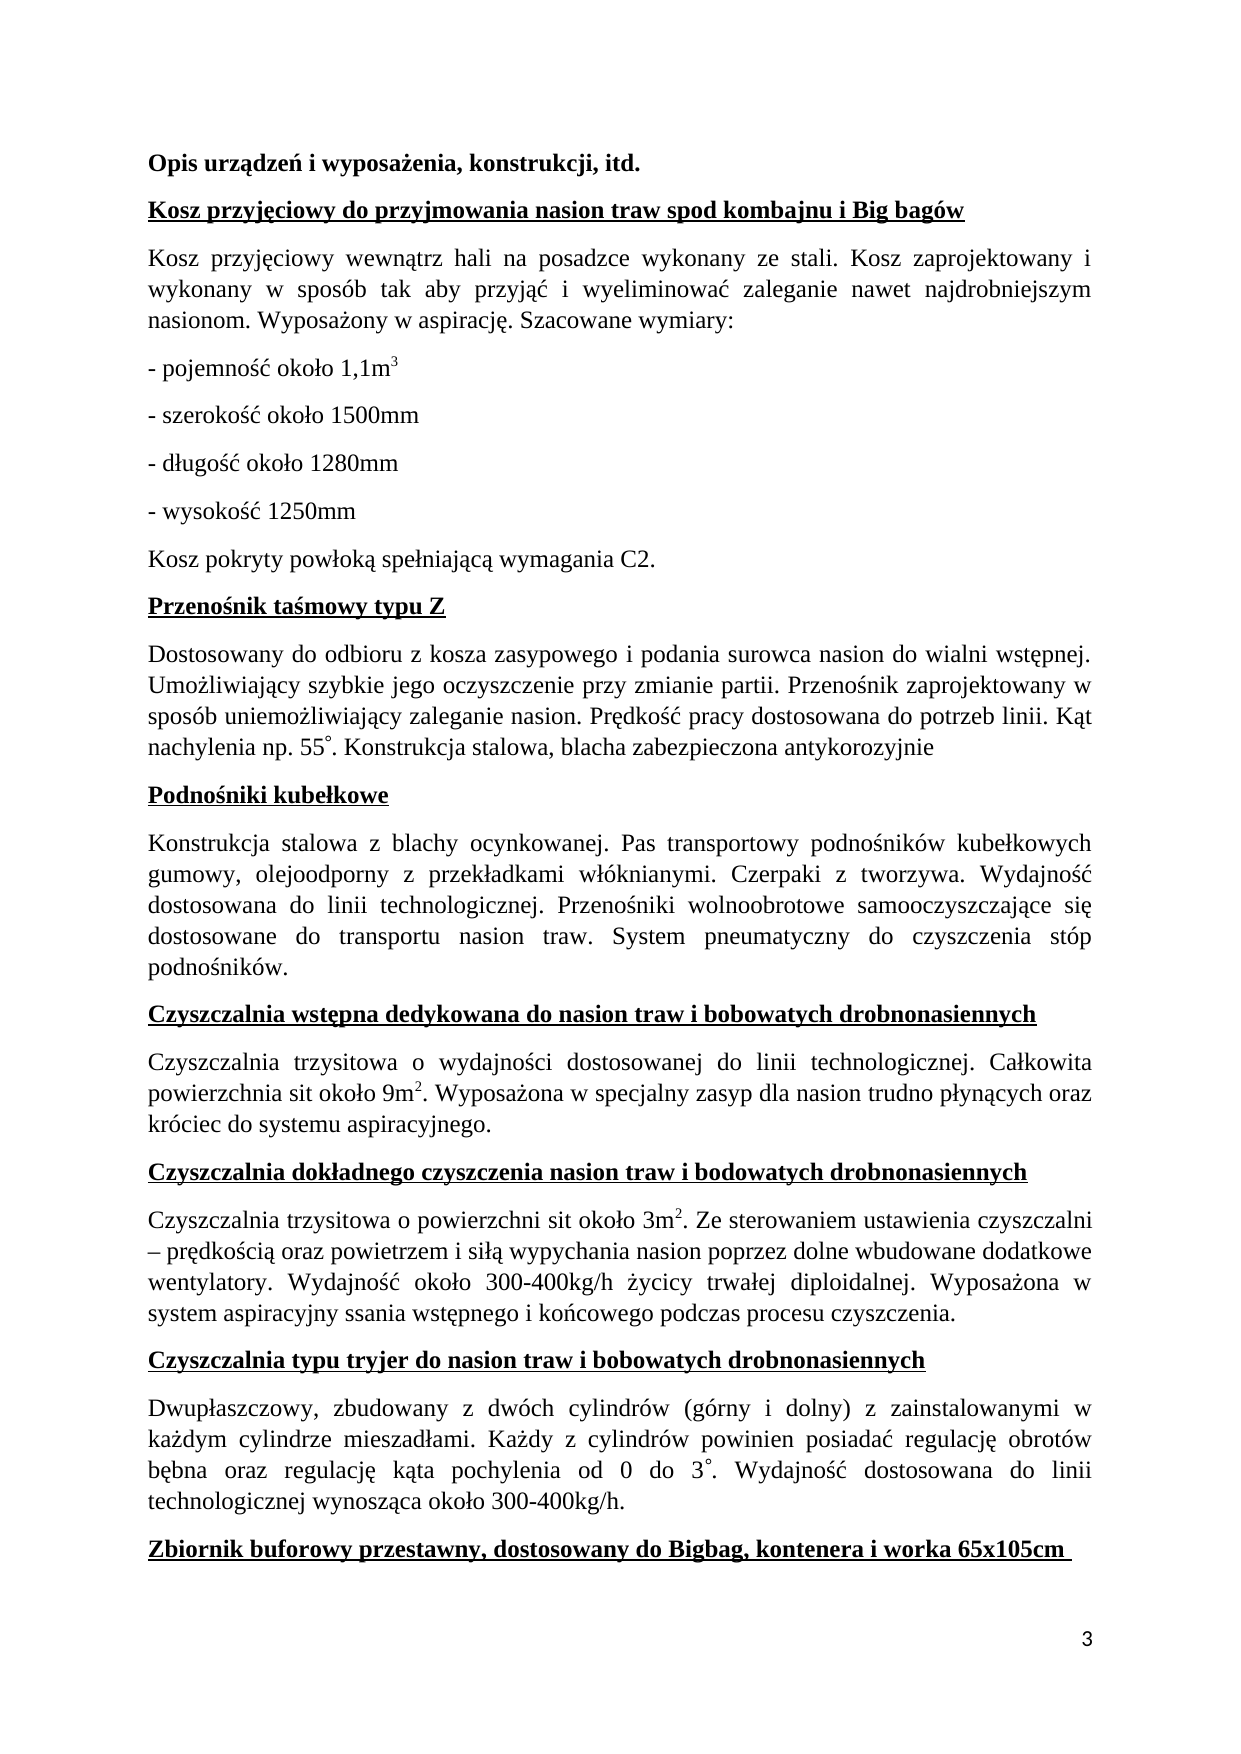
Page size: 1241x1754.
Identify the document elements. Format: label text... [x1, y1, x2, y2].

text Zbiornik buforowy przestawny, dostosowany do Bigbag, kontenera i worka 65x105cm [148, 1534, 1093, 1563]
text - pojemność około 1,1m3 [148, 353, 1093, 382]
text Dwupłaszczowy, zbudowany z dwóch cylindrów (górny i dolny) z zainstalowanymi w każdym cylindrze mieszadłami. Każdy z cylindrów powinien posiadać regulację obrotów bębna oraz regulację kąta pochylenia od 0 do 3. Wydajność dostosowana do linii technologicznej wynosząca około 300-400kg/h. [148, 1393, 1093, 1515]
text Konstrukcja stalowa z blachy ocynkowanej. Pas transportowy podnośników kubełkowych gumowy, olejoodporny z przekładkami włóknianymi. Czerpaki z tworzywa. Wydajność dostosowana do linii technologicznej. Przenośniki wolnoobrotowe samooczyszczające się dostosowane do transportu nasion traw. System pneumatyczny do czyszczenia stóp podnośników. [148, 828, 1093, 981]
text Czyszczalnia trzysitowa o powierzchni sit około 3m2. Ze sterowaniem ustawienia czyszczalni – prędkością oraz powietrzem i siłą wypychania nasion poprzez dolne wbudowane dodatkowe wentylatory. Wydajność około 300-400kg/h życicy trwałej diploidalnej. Wyposażona w system aspiracyjny ssania wstępnego i końcowego podczas procesu czyszczenia. [148, 1205, 1093, 1327]
text Przenośnik taśmowy typu Z [148, 591, 1093, 620]
text Czyszczalnia dokładnego czyszczenia nasion traw i bodowatych drobnonasiennych [148, 1157, 1093, 1186]
text Kosz pokryty powłoką spełniającą wymagania C2. [148, 544, 1093, 572]
text Kosz przyjęciowy do przyjmowania nasion traw spod kombajnu i Big bagów [148, 195, 1093, 224]
text Podnośniki kubełkowe [148, 780, 1093, 809]
text Kosz przyjęciowy wewnątrz hali na posadzce wykonany ze stali. Kosz zaprojektowany i wykonany w sposób tak aby przyjąć i wyeliminować zaleganie nawet najdrobniejszym nasionom. Wyposażony w aspirację. Szacowane wymiary: [148, 243, 1093, 334]
text - długość około 1280mm [148, 448, 1093, 477]
text Dostosowany do odbioru z kosza zasypowego i podania surowca nasion do wialni wstępnej. Umożliwiający szybkie jego oczyszczenie przy zmianie partii. Przenośnik zaprojektowany w sposób uniemożliwiający zaleganie nasion. Prędkość pracy dostosowana do potrzeb linii. Kąt nachylenia np. 55. Konstrukcja stalowa, blacha zabezpieczona antykorozyjnie [148, 639, 1093, 761]
text - wysokość 1250mm [148, 496, 1093, 525]
text Czyszczalnia typu tryjer do nasion traw i bobowatych drobnonasiennych [148, 1346, 1093, 1374]
text - szerokość około 1500mm [148, 401, 1093, 429]
text Czyszczalnia trzysitowa o wydajności dostosowanej do linii technologicznej. Całkowita powierzchnia sit około 9m2. Wyposażona w specjalny zasyp dla nasion trudno płynących oraz króciec do systemu aspiracyjnego. [148, 1047, 1093, 1138]
text Opis urządzeń i wyposażenia, konstrukcji, itd. [148, 148, 1093, 176]
text Czyszczalnia wstępna dedykowana do nasion traw i bobowatych drobnonasiennych [148, 999, 1093, 1028]
